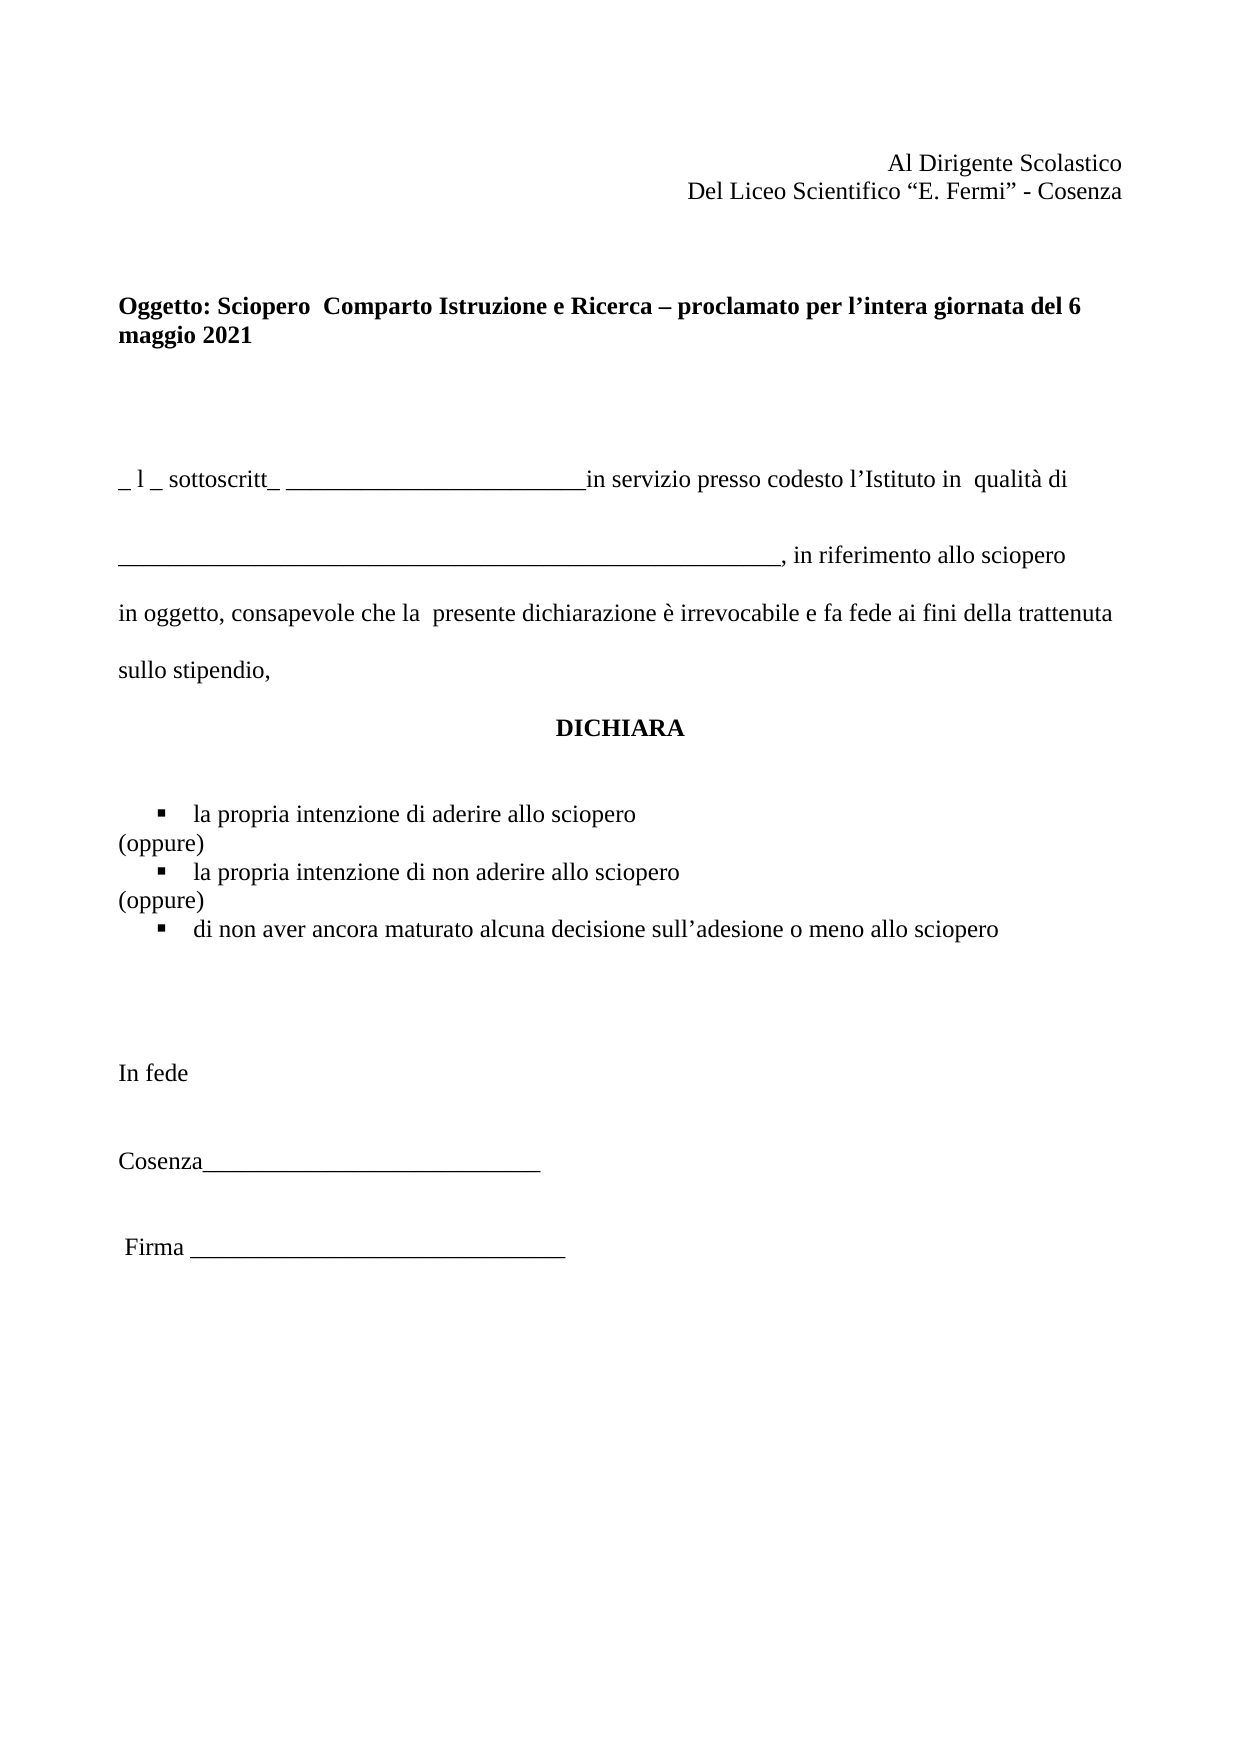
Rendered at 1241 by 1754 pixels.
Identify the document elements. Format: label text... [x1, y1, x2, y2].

text _ l _ sottoscritt_ ________________________in servizio presso codesto l’Istituto in qualità di [118, 464, 1122, 493]
text in oggetto, consapevole che la presente dichiarazione è irrevocabile e fa fede ai fini della trattenuta [118, 598, 1122, 627]
text Del Liceo Scientifico “E. Fermi” - Cosenza [118, 176, 1122, 205]
text (oppure) [118, 828, 1122, 857]
list di non aver ancora maturato alcuna decisione sull’adesione o meno allo sciopero [156, 914, 1122, 943]
text Al Dirigente Scolastico [118, 148, 1122, 176]
list la propria intenzione di aderire allo sciopero [156, 799, 1122, 828]
text DICHIARA [118, 713, 1122, 742]
text (oppure) [118, 886, 1122, 914]
text Cosenza___________________________ [118, 1146, 1122, 1175]
text Oggetto: Sciopero Comparto Istruzione e Ricerca – proclamato per l’intera giornata del 6 maggio 2021 [118, 291, 1122, 349]
text _____________________________________________________, in riferimento allo sciopero [118, 541, 1122, 569]
text Firma ______________________________ [118, 1232, 1122, 1261]
text sullo stipendio, [118, 656, 1122, 684]
text In fede [118, 1058, 1122, 1087]
list la propria intenzione di non aderire allo sciopero [156, 857, 1122, 886]
